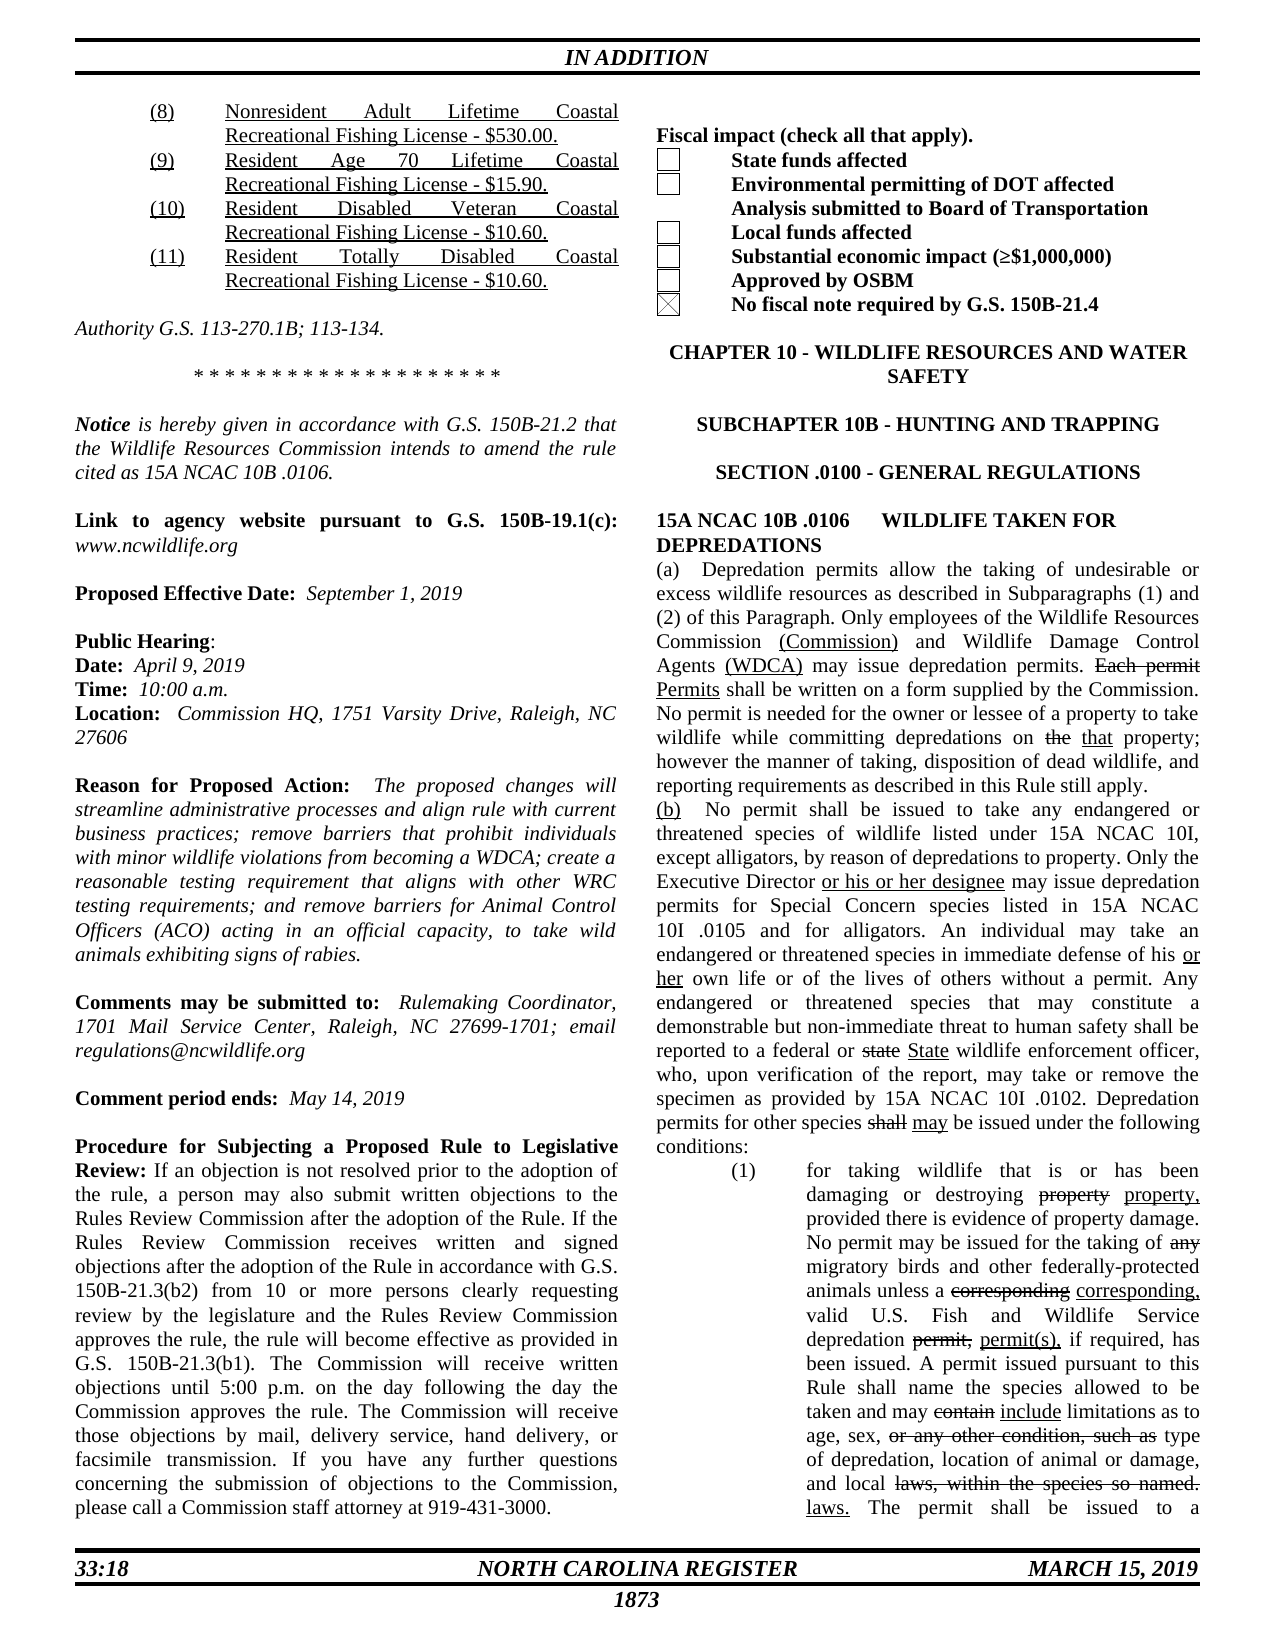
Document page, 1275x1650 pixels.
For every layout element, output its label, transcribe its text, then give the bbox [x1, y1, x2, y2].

text Chapter 10 - Wildlife Resources and Water Safety [656, 340, 1200, 388]
text Public Hearing: [75, 629, 619, 653]
text Analysis submitted to Board of Transportation [656, 196, 1200, 220]
text Proposed Effective Date: September 1, 2019 [75, 581, 619, 605]
text Link to agency website pursuant to G.S. 150B-19.1(c): www.ncwildlife.org [75, 508, 619, 557]
text SUBCHAPTER 10B - HUNTING AND TRAPPING [656, 412, 1200, 436]
text Procedure for Subjecting a Proposed Rule to Legislative Review: If an objection is not resolved prior to the adoption of the rule, a person may also submit written objections to the Rules Review Commission after the adoption of the Rule. If the Rules Review Commission receives written and signed objections after the adoption of the Rule in accordance with G.S. 150B-21.3(b2) from 10 or more persons clearly requesting review by the legislature and the Rules Review Commission approves the rule, the rule will become effective as provided in G.S. 150B-21.3(b1). The Commission will receive written objections until on the day following the day the Commission approves the rule. The Commission will receive those objections by mail, delivery service, hand delivery, or facsimile transmission. If you have any further questions concerning the submission of objections to the Commission, please call a Commission staff attorney at 919-431-3000. [75, 1134, 619, 1519]
text Authority G.S. 113-270.1B; 113-134. [75, 316, 619, 340]
text Approved by OSBM [656, 268, 1200, 292]
text Local funds affected [656, 220, 1200, 244]
text Comment period ends: May 14, 2019 [75, 1086, 619, 1110]
text Notice is hereby given in accordance with G.S. 150B-21.2 that the Wildlife Resources Commission intends to amend the rule cited as 15A NCAC 10B .0106. [75, 412, 619, 484]
text (10) Resident Disabled Veteran Coastal Recreational Fishing License - $10.60. [150, 196, 619, 244]
text Time: 10:00 a.m. [75, 677, 619, 701]
text Date: April 9, 2019 [75, 653, 619, 677]
text State funds affected [656, 147, 1200, 172]
text Fiscal impact (check all that apply). [656, 123, 1200, 147]
text Location: Commission HQ, 1751 Varsity Drive, Raleigh, NC 27606 [75, 701, 619, 749]
text No fiscal note required by G.S. 150B-21.4 [680, 292, 1200, 316]
text Reason for Proposed Action: The proposed changes will streamline administrative processes and align rule with current business practices; remove barriers that prohibit individuals with minor wildlife violations from becoming a WDCA; create a reasonable testing requirement that aligns with other WRC testing requirements; and remove barriers for Animal Control Officers (ACO) acting in an official capacity, to take wild animals exhibiting signs of rabies. [75, 773, 619, 966]
text (8) Nonresident Adult Lifetime Coastal Recreational Fishing License - $530.00. [150, 99, 619, 147]
text Comments may be submitted to: Rulemaking Coordinator, 1701 Mail Service Center, Raleigh, NC 27699-1701; email regulations@ncwildlife.org [75, 990, 619, 1062]
text (b) No permit shall be issued to take any endangered or threatened species of wildlife listed under 15A NCAC 10I, except alligators, by reason of depredations to property. Only the Executive Director or his or her designee may issue depredation permits for Special Concern species listed in 15A NCAC 10I .0105 and for alligators. An individual may take an endangered or threatened species in immediate defense of his or her own life or of the lives of others without a permit. Any endangered or threatened species that may constitute a demonstrable but non-immediate threat to human safety shall be reported to a federal or state State wildlife enforcement officer, who, upon verification of the report, may take or remove the specimen as provided by 15A NCAC 10I .0102. Depredation permits for other species shall may be issued under the following conditions: [656, 797, 1200, 1158]
text (11) Resident Totally Disabled Coastal Recreational Fishing License - $10.60. [150, 244, 619, 292]
text Environmental permitting of DOT affected [656, 172, 1200, 196]
text 15A NCAC 10B .0106 WILDLIFE TAKEN FOR DEPREDATIONS [656, 508, 1200, 557]
text SECTION .0100 - GENERAL REGULATIONS [656, 460, 1200, 484]
text Substantial economic impact (≥$1,000,000) [656, 244, 1200, 268]
text * * * * * * * * * * * * * * * * * * * * [75, 364, 619, 388]
text (9) Resident Age 70 Lifetime Coastal Recreational Fishing License - $15.90. [150, 147, 619, 196]
text (a) Depredation permits allow the taking of undesirable or excess wildlife resources as described in Subparagraphs (1) and (2) of this Paragraph. Only employees of the Wildlife Resources Commission (Commission) and Wildlife Damage Control Agents (WDCA) may issue depredation permits. Each permit Permits shall be written on a form supplied by the Commission. No permit is needed for the owner or lessee of a property to take wildlife while committing depredations on the that property; however the manner of taking, disposition of dead wildlife, and reporting requirements as described in this Rule still apply. [656, 557, 1200, 797]
